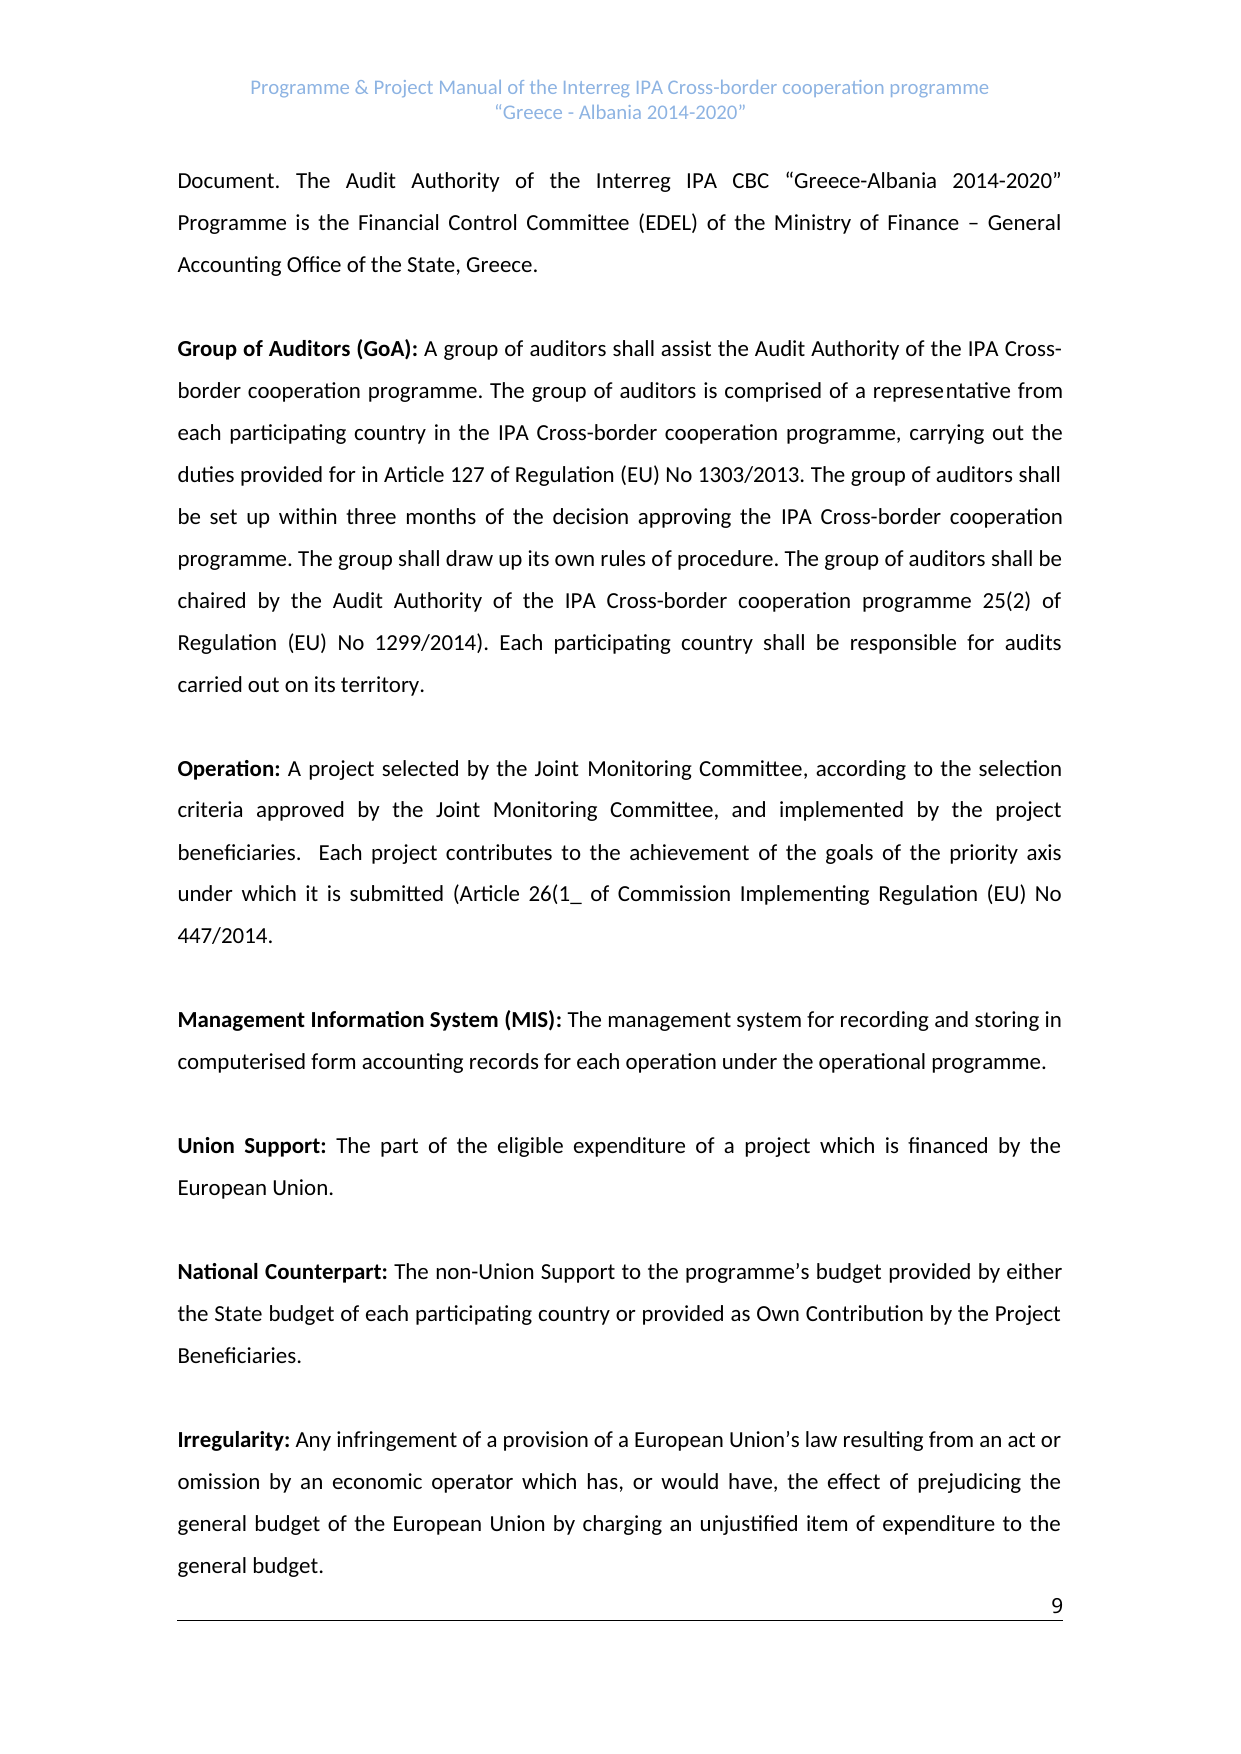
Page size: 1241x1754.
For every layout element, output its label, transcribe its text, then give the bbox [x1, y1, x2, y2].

text Operation: A project selected by the Joint Monitoring Committee, according to the selection criteria approved by the Joint Monitoring Committee, and implemented by the project beneficiaries. Each project contributes to the achievement of the goals of the priority axis under which it is submitted (Article 26(1_ of Commission Implementing Regulation (EU) No 447/2014. [177, 754, 1063, 949]
text Group of Auditors (GoA): A group of auditors shall assist the Audit Authority of the IPA Cross-border cooperation programme. The group of auditors is comprised of a representative from each participating country in the IPA Cross-border cooperation programme, carrying out the duties provided for in Article 127 of Regulation (EU) No 1303/2013. The group of auditors shall be set up within three months of the decision approving the IPA Cross-border cooperation programme. The group shall draw up its own rules of procedure. The group of auditors shall be chaired by the Audit Authority of the IPA Cross-border cooperation programme 25(2) of Regulation (EU) No 1299/2014). Each participating country shall be responsible for audits carried out on its territory. [177, 334, 1063, 698]
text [177, 166, 1063, 278]
text Union Support: The part of the eligible expenditure of a project which is financed by the European Union. [177, 1131, 1063, 1201]
text Management Information System (MIS): The management system for recording and storing in computerised form accounting records for each operation under the operational programme. [177, 1006, 1063, 1076]
text National Counterpart: The non-Union Support to the programme’s budget provided by either the State budget of each participating country or provided as Own Contribution by the Project Beneficiaries. [177, 1257, 1063, 1369]
text Irregularity: Any infringement of a provision of a European Union’s law resulting from an act or omission by an economic operator which has, or would have, the effect of prejudicing the general budget of the European Union by charging an unjustified item of expenditure to the general budget. [177, 1425, 1063, 1579]
